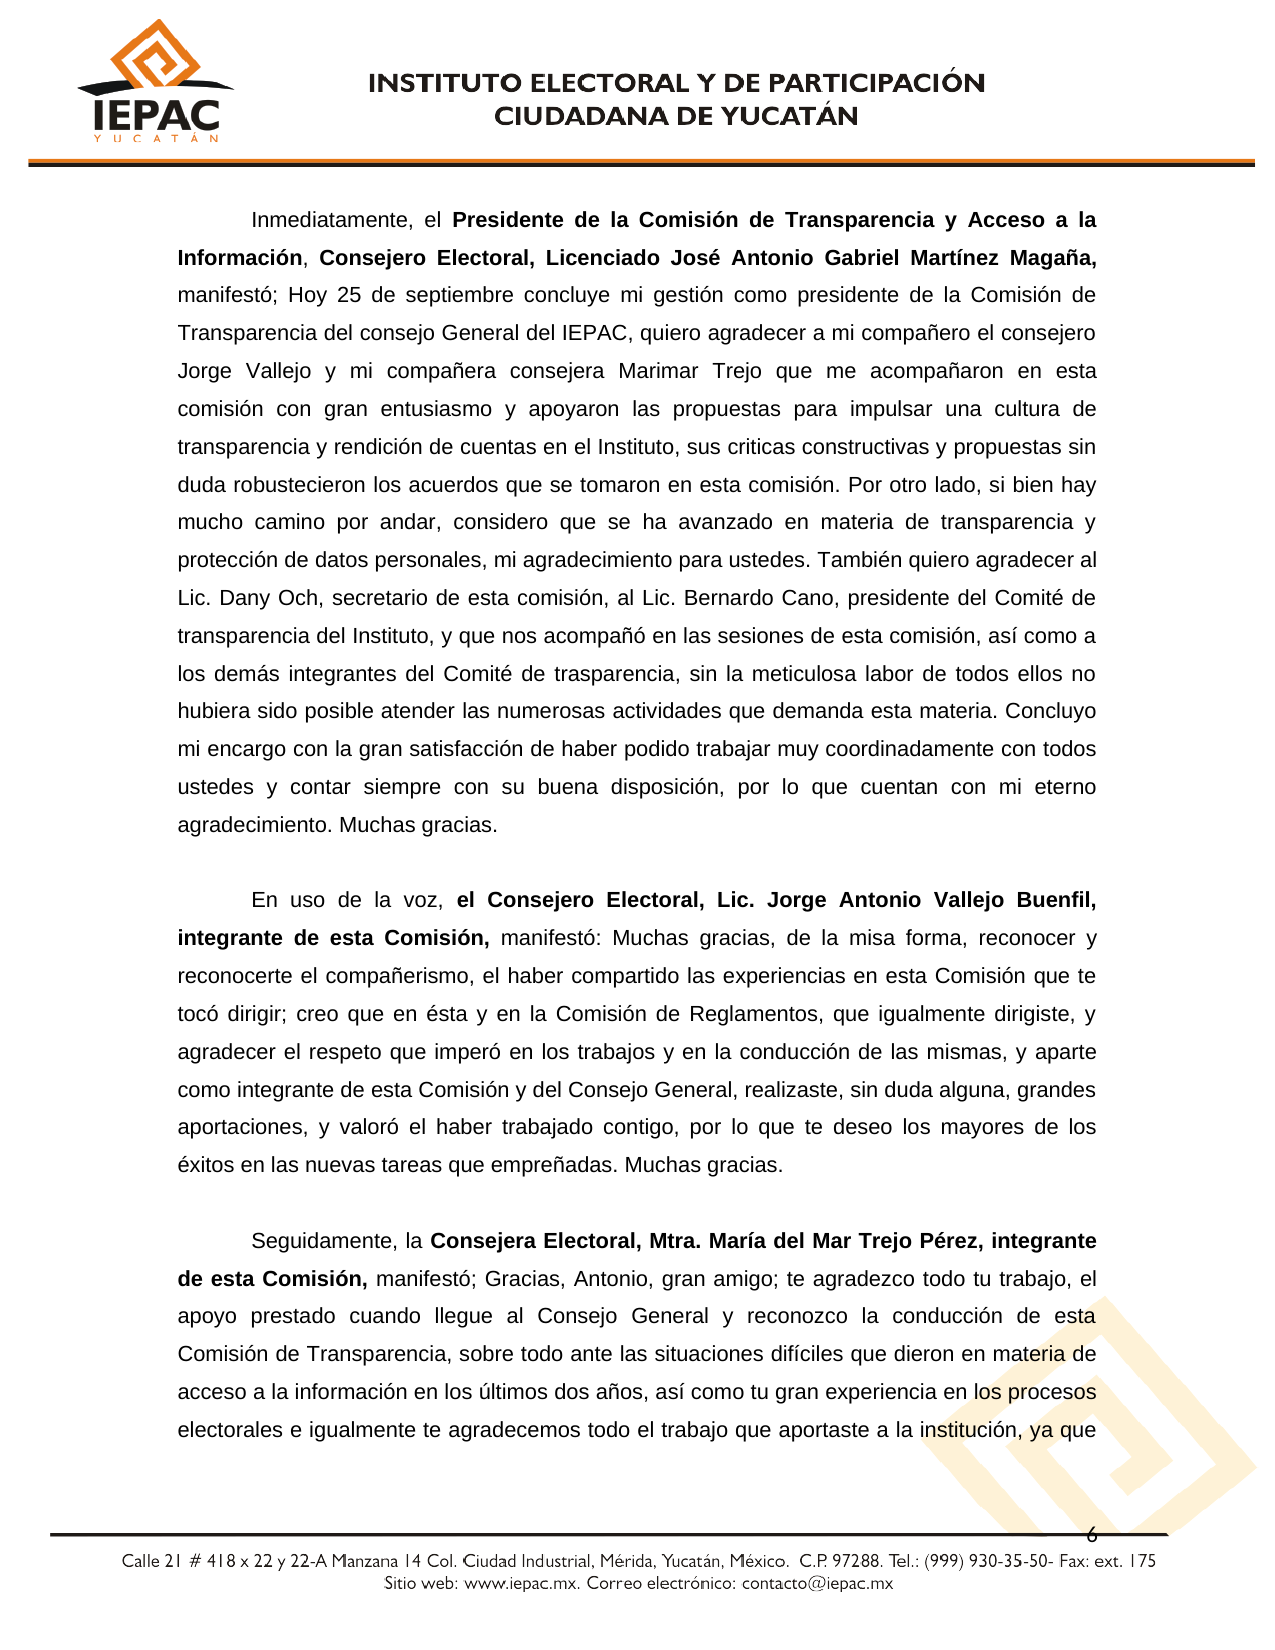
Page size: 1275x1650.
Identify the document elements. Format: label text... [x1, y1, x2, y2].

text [177, 1228, 1098, 1442]
text En uso de la voz, el Consejero Electoral, Lic. Jorge Antonio Vallejo Buenfil, integrante de esta Comisión, manifestó: Muchas gracias, de la misa forma, reconocer y reconocerte el compañerismo, el haber compartido las experiencias en esta Comisión que te tocó dirigir; creo que en ésta y en la Comisión de Reglamentos, que igualmente dirigiste, y agradecer el respeto que imperó en los trabajos y en la conducción de las mismas, y aparte como integrante de esta Comisión y del Consejo General, realizaste, sin duda alguna, grandes aportaciones, y valoró el haber trabajado contigo, por lo que te deseo los mayores de los éxitos en las nuevas tareas que empreñadas. Muchas gracias. [177, 887, 1098, 1177]
picture [28, 19, 1259, 1592]
text Inmediatamente, el Presidente de la Comisión de Transparencia y Acceso a la Información, Consejero Electoral, Licenciado José Antonio Gabriel Martínez Magaña, manifestó; Hoy 25 de septiembre concluye mi gestión como presidente de la Comisión de Transparencia del consejo General del IEPAC, quiero agradecer a mi compañero el consejero Jorge Vallejo y mi compañera consejera Marimar Trejo que me acompañaron en esta comisión con gran entusiasmo y apoyaron las propuestas para impulsar una cultura de transparencia y rendición de cuentas en el Instituto, sus criticas constructivas y propuestas sin duda robustecieron los acuerdos que se tomaron en esta comisión. Por otro lado, si bien hay mucho camino por andar, considero que se ha avanzado en materia de transparencia y protección de datos personales, mi agradecimiento para ustedes. También quiero agradecer al Lic. Dany Och, secretario de esta comisión, al Lic. Bernardo Cano, presidente del Comité de transparencia del Instituto, y que nos acompañó en las sesiones de esta comisión, así como a los demás integrantes del Comité de trasparencia, sin la meticulosa labor de todos ellos no hubiera sido posible atender las numerosas actividades que demanda esta materia. Concluyo mi encargo con la gran satisfacción de haber podido trabajar muy coordinadamente con todos ustedes y contar siempre con su buena disposición, por lo que cuentan con mi eterno agradecimiento. Muchas gracias. [177, 207, 1098, 837]
